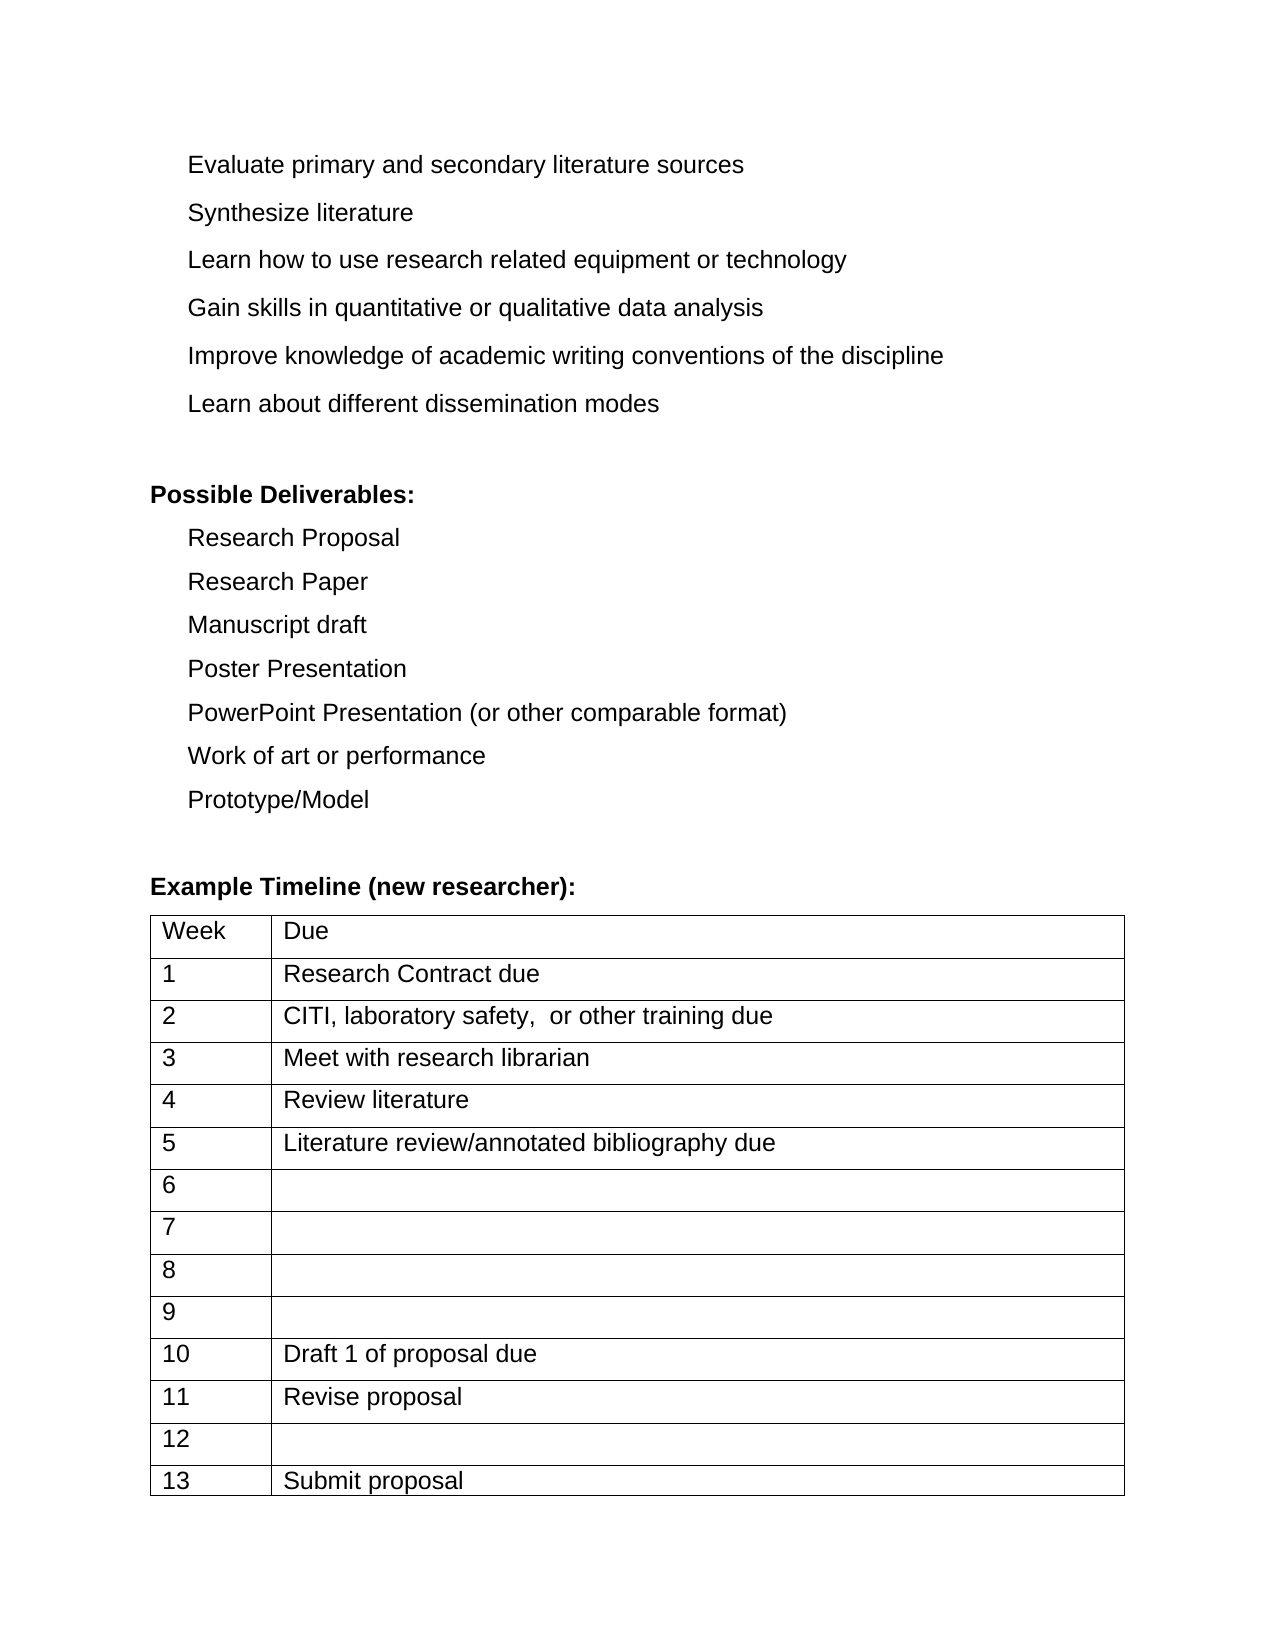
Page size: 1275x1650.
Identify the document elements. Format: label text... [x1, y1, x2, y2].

text Example Timeline (new researcher): [150, 872, 1125, 900]
table_cell [272, 1297, 1124, 1338]
text Research Proposal [187, 523, 1125, 552]
table_cell 4 [151, 1085, 271, 1127]
text Poster Presentation [187, 654, 1125, 683]
text Synthesize literature [187, 198, 1125, 226]
text Learn how to use research related equipment or technology [187, 245, 1125, 274]
table_cell 8 [151, 1255, 271, 1296]
table_cell 2 [151, 1001, 271, 1042]
text Manuscript draft [187, 610, 1125, 639]
table_header Week [151, 916, 271, 957]
table_cell 12 [151, 1424, 271, 1465]
table_cell 1 [151, 959, 271, 1000]
text Gain skills in quantitative or qualitative data analysis [187, 293, 1125, 322]
table_cell CITI, laboratory safety, or other training due [272, 1001, 1124, 1042]
text Possible Deliverables: [150, 480, 1125, 508]
table_cell [272, 1212, 1124, 1253]
text Research Paper [187, 567, 1125, 596]
text Improve knowledge of academic writing conventions of the discipline [187, 341, 1125, 369]
text Evaluate primary and secondary literature sources [187, 150, 1125, 179]
table_cell 7 [151, 1212, 271, 1253]
table_cell 5 [151, 1128, 271, 1169]
table_cell Literature review/annotated bibliography due [272, 1128, 1124, 1169]
text Work of art or performance [187, 741, 1125, 770]
table_cell 6 [151, 1170, 271, 1211]
table_cell 9 [151, 1297, 271, 1338]
table_cell [272, 1255, 1124, 1296]
table_cell [272, 1170, 1124, 1211]
table_cell Meet with research librarian [272, 1043, 1124, 1084]
text PowerPoint Presentation (or other comparable format) [187, 697, 1125, 726]
table_cell Draft 1 of proposal due [272, 1339, 1124, 1380]
text Prototype/Model [187, 784, 1125, 813]
table_cell 11 [151, 1381, 271, 1423]
table_header Due [272, 916, 1124, 957]
table_cell 13 [151, 1466, 271, 1495]
table_cell Review literature [272, 1085, 1124, 1127]
table_cell [272, 1424, 1124, 1465]
table_cell Research Contract due [272, 959, 1124, 1000]
table_cell Submit proposal [272, 1466, 1124, 1495]
table_cell Revise proposal [272, 1381, 1124, 1423]
table_cell 3 [151, 1043, 271, 1084]
table_cell 10 [151, 1339, 271, 1380]
text Learn about different dissemination modes [187, 388, 1125, 417]
